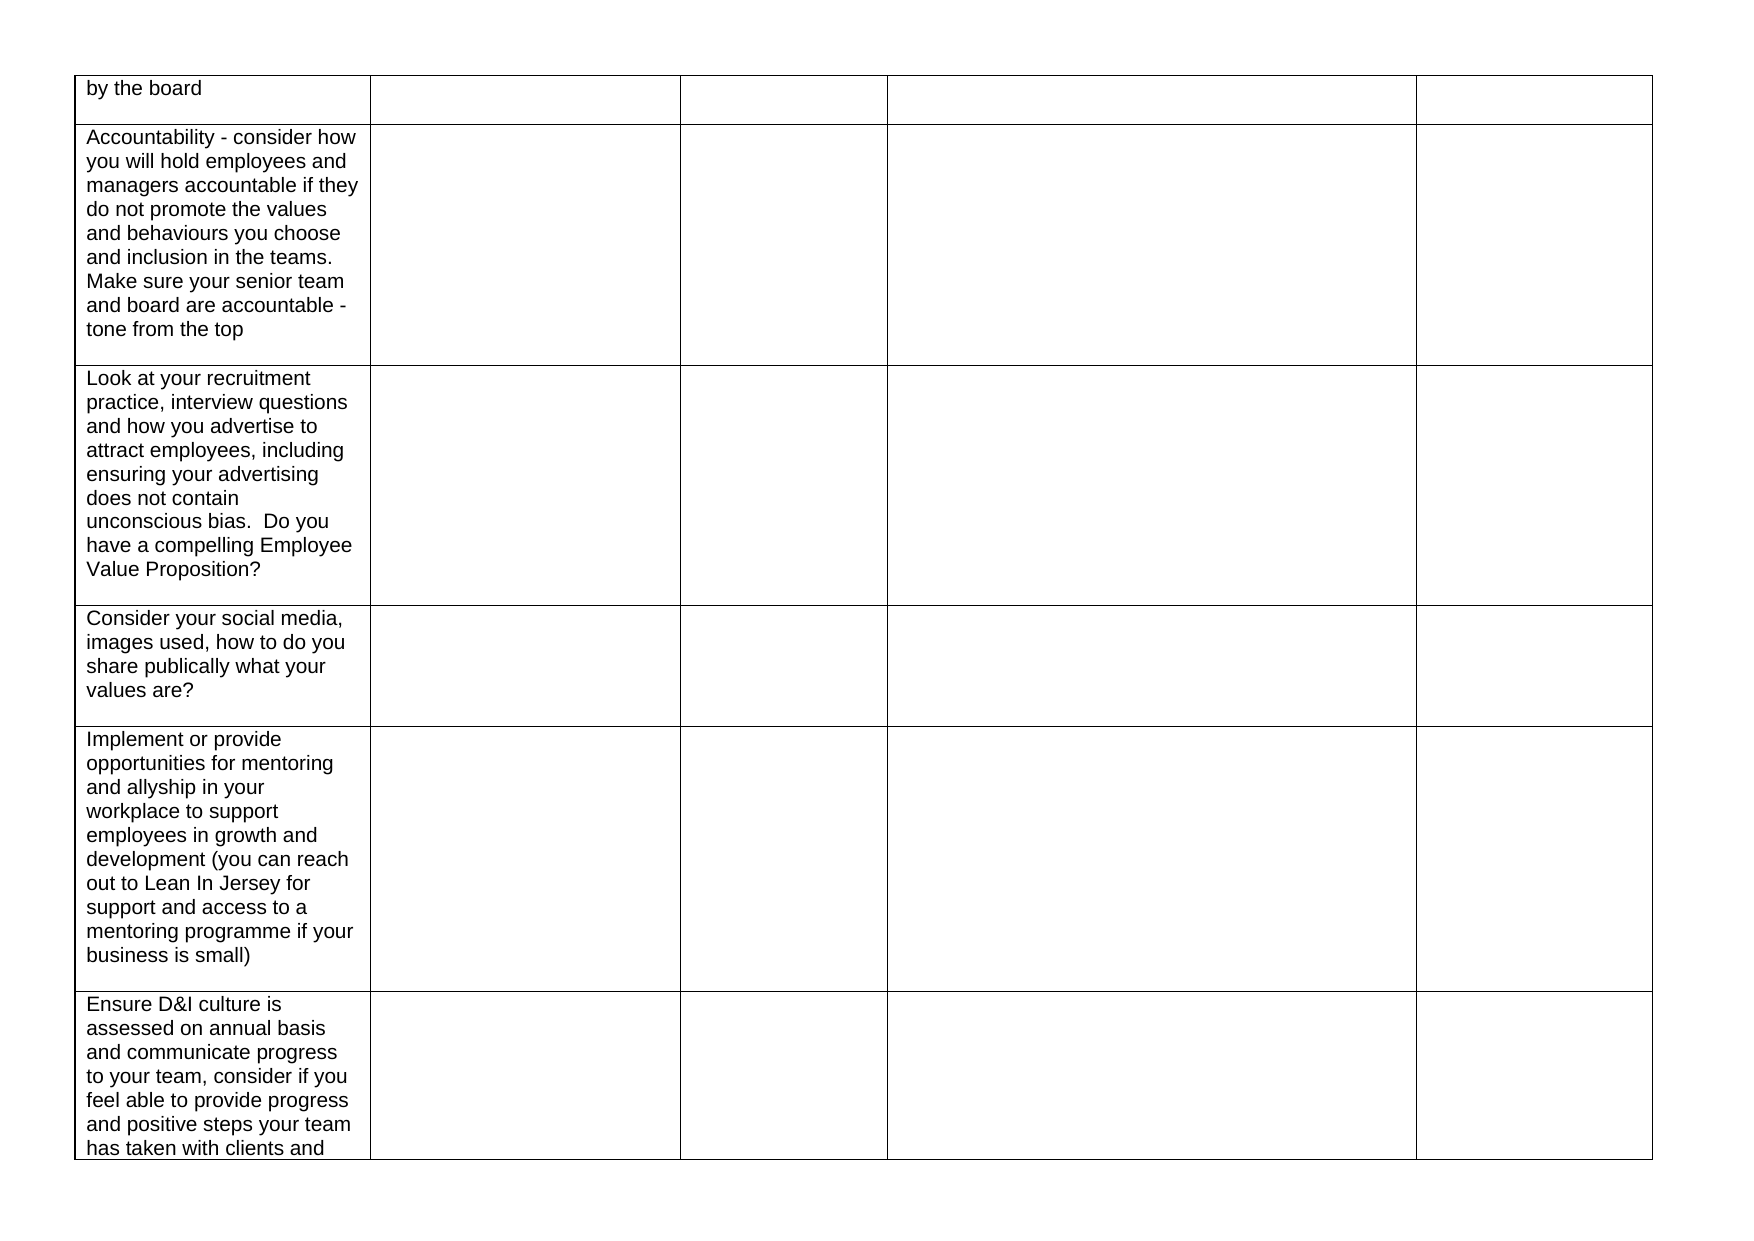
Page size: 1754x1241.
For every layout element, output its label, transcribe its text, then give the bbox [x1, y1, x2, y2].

table_cell [371, 727, 680, 991]
table_cell Look at your recruitment practice, interview questions and how you advertise to attract employees, including ensuring your advertising does not contain unconscious bias. Do you have a compelling Employee Value Proposition? [76, 366, 370, 605]
table_cell [371, 76, 680, 124]
table_cell [888, 125, 1416, 364]
table_cell [681, 992, 887, 1159]
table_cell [76, 76, 370, 124]
table_cell [371, 366, 680, 605]
table_cell [681, 606, 887, 726]
table_cell Accountability - consider how you will hold employees and managers accountable if they do not promote the values and behaviours you choose and inclusion in the teams. Make sure your senior team and board are accountable - tone from the top [76, 125, 370, 364]
table_cell [1417, 76, 1652, 124]
table_cell [1417, 992, 1652, 1159]
table_cell [1417, 125, 1652, 364]
table_cell [371, 606, 680, 726]
table_cell [888, 992, 1416, 1159]
table_cell [371, 992, 680, 1159]
table_cell [371, 125, 680, 364]
table_cell [681, 727, 887, 991]
table_cell [1417, 606, 1652, 726]
table_cell Implement or provide opportunities for mentoring and allyship in your workplace to support employees in growth and development (you can reach out to Lean In Jersey for support and access to a mentoring programme if your business is small) [76, 727, 370, 991]
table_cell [76, 992, 370, 1159]
table_cell [888, 606, 1416, 726]
table_cell [888, 366, 1416, 605]
table_cell [681, 125, 887, 364]
table_cell [681, 76, 887, 124]
table_cell [1417, 727, 1652, 991]
table_cell [681, 366, 887, 605]
table_cell [888, 76, 1416, 124]
table_cell [1417, 366, 1652, 605]
table_cell Consider your social media, images used, how to do you share publically what your values are? [76, 606, 370, 726]
table_cell [888, 727, 1416, 991]
